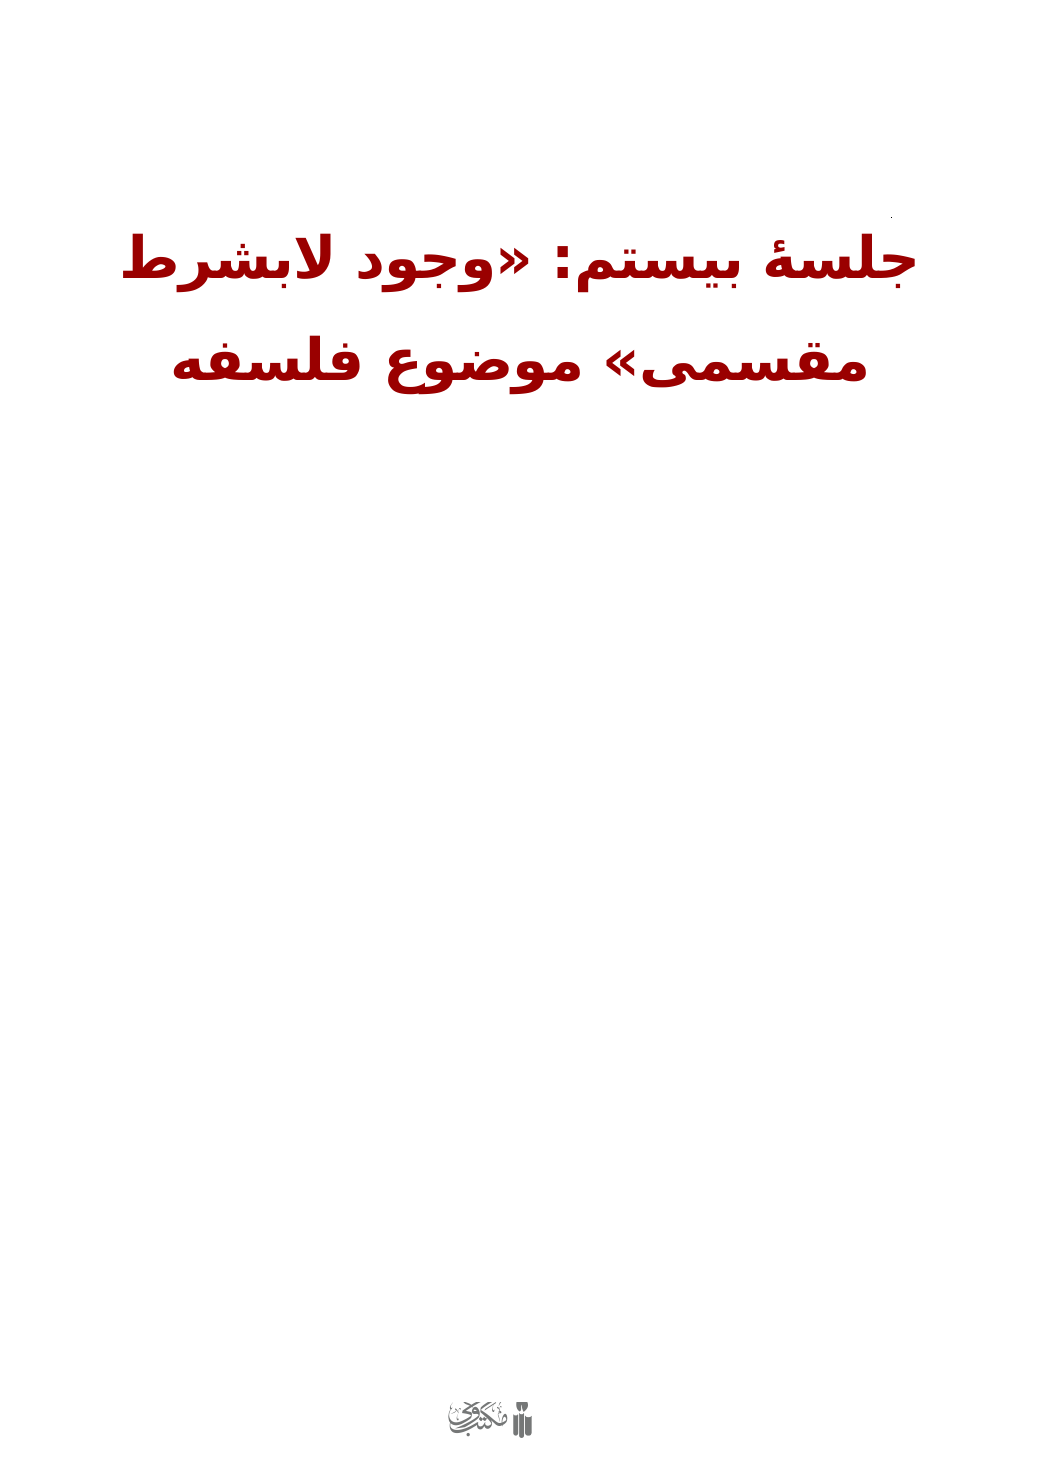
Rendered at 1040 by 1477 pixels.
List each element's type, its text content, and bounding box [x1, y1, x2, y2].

title جلسۀ بیستم: «وجود لابشرط مقسمی» موضوع فلسفه [89, 224, 951, 394]
picture [443, 1402, 537, 1438]
